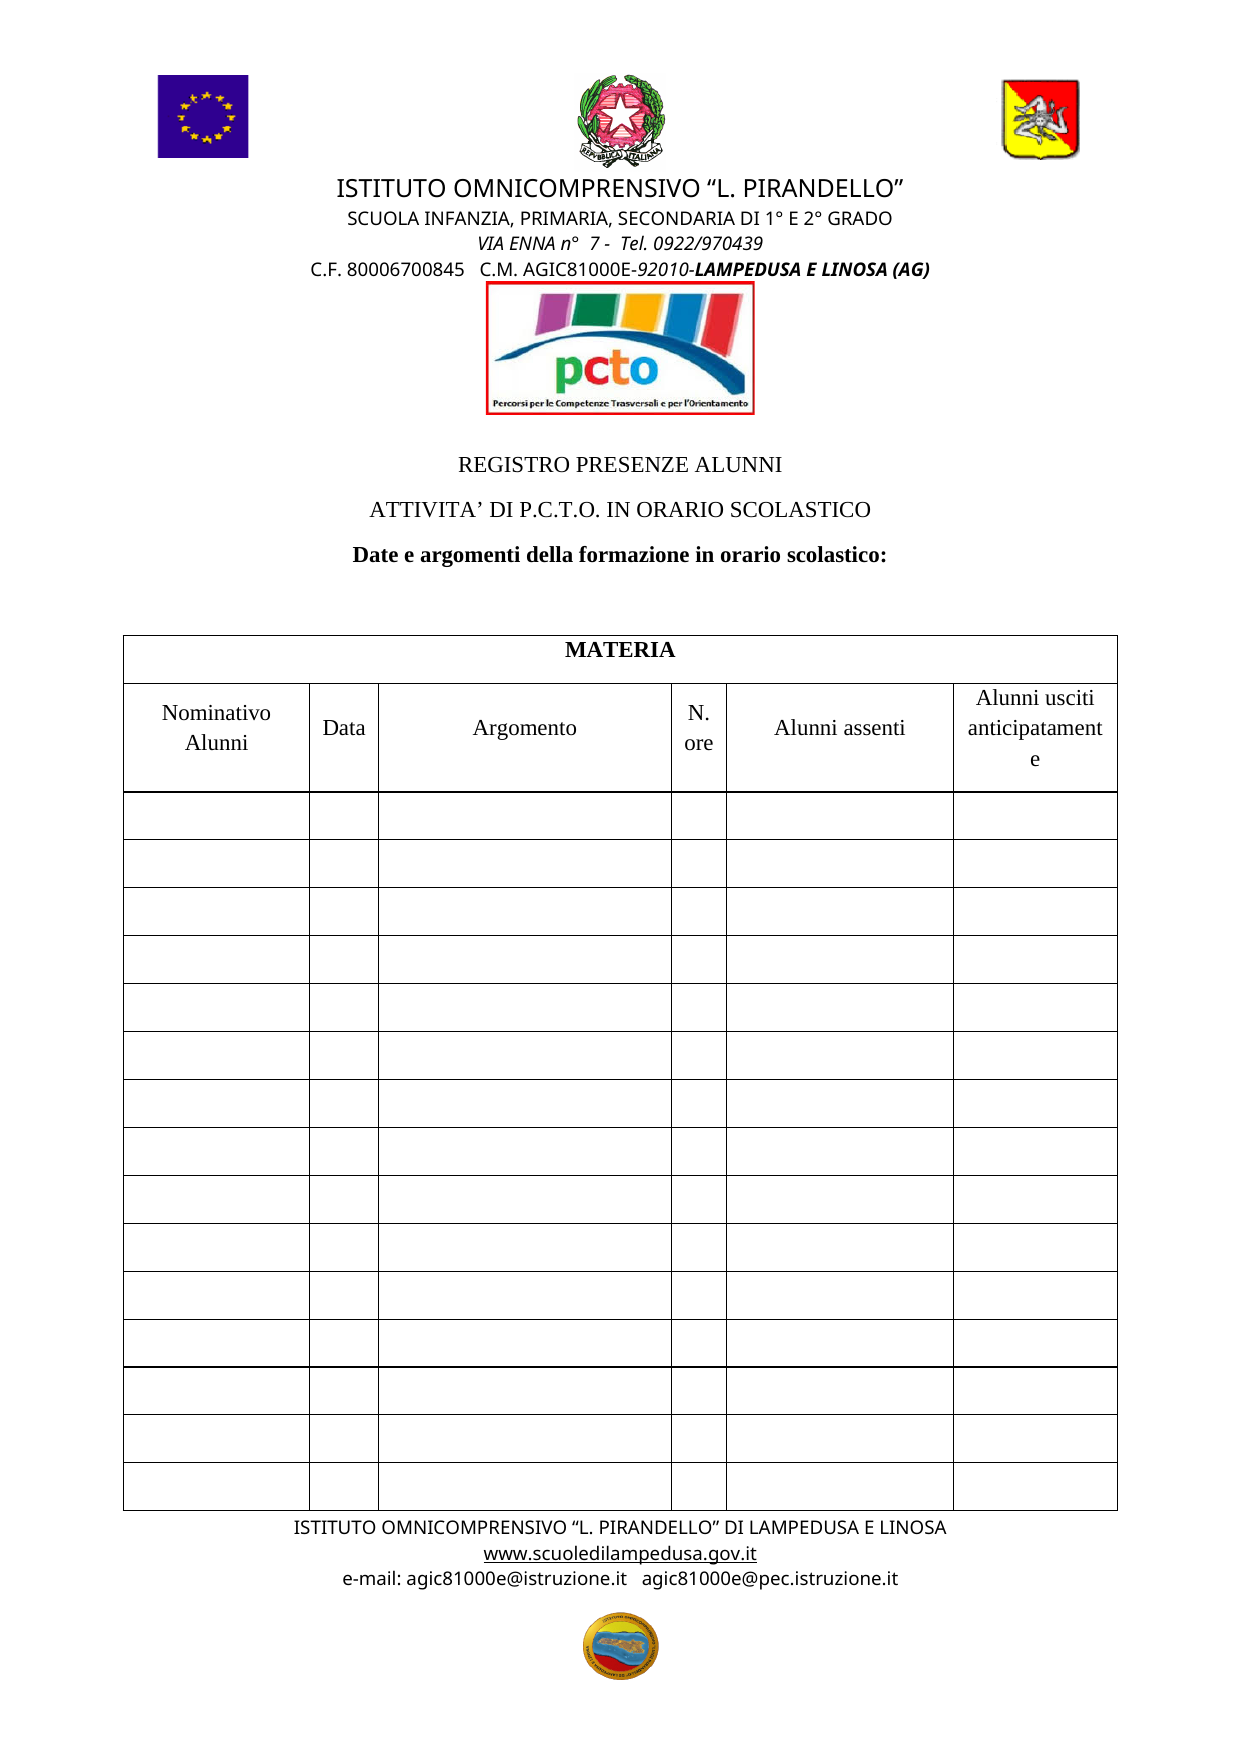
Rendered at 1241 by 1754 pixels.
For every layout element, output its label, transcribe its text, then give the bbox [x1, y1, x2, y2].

table_cell [954, 1176, 1117, 1223]
table_cell [672, 1415, 726, 1462]
table_cell [310, 984, 378, 1031]
table_cell [379, 1415, 671, 1462]
table_cell [954, 1128, 1117, 1175]
table_cell [954, 1272, 1117, 1318]
table_cell [124, 1272, 309, 1318]
table_cell [727, 1032, 953, 1079]
table_cell [727, 1368, 953, 1414]
table_cell [124, 936, 309, 983]
text ATTIVITA’ DI P.C.T.O. IN ORARIO SCOLASTICO [118, 496, 1122, 523]
table_cell [727, 984, 953, 1031]
table_cell [954, 888, 1117, 935]
table_cell [310, 1320, 378, 1366]
table_cell [727, 1080, 953, 1127]
table_cell [954, 984, 1117, 1031]
table_cell [672, 1032, 726, 1079]
table_cell [310, 1224, 378, 1271]
table_cell [954, 1368, 1117, 1414]
table_cell [672, 936, 726, 983]
table_cell [727, 936, 953, 983]
table_cell Nominativo Alunni [124, 684, 309, 791]
table_cell [379, 1080, 671, 1127]
table_cell [727, 840, 953, 887]
table_cell [727, 1176, 953, 1223]
table_cell [310, 793, 378, 839]
table_cell [954, 1224, 1117, 1271]
table_cell [310, 1368, 378, 1414]
table_cell [379, 1463, 671, 1510]
table_cell [727, 1272, 953, 1318]
table_cell [310, 1128, 378, 1175]
table_cell [379, 1320, 671, 1366]
picture [485, 281, 755, 415]
table_cell [672, 1368, 726, 1414]
table_cell [672, 1463, 726, 1510]
table_header MATERIA [124, 636, 1117, 683]
table_cell [379, 1224, 671, 1271]
table_cell [310, 1080, 378, 1127]
table_cell [379, 1368, 671, 1414]
table_cell [672, 1080, 726, 1127]
table_cell [124, 793, 309, 839]
table_cell [954, 1415, 1117, 1462]
table_cell N. ore [672, 684, 726, 791]
table_cell [124, 1128, 309, 1175]
table_cell [124, 1415, 309, 1462]
table_cell Argomento [379, 684, 671, 791]
table_cell [310, 1032, 378, 1079]
table_cell Alunni assenti [727, 684, 953, 791]
table_cell [124, 888, 309, 935]
table_cell [310, 840, 378, 887]
table_cell [379, 984, 671, 1031]
table_cell [727, 793, 953, 839]
table_cell [727, 1320, 953, 1366]
table_cell [954, 1032, 1117, 1079]
table_cell [124, 984, 309, 1031]
table_cell [379, 1272, 671, 1318]
table_cell [124, 1463, 309, 1510]
table_cell [727, 1463, 953, 1510]
table_cell [379, 1176, 671, 1223]
picture [574, 73, 667, 172]
table_cell [954, 793, 1117, 839]
table_cell [672, 888, 726, 935]
text Date e argomenti della formazione in orario scolastico: [118, 541, 1122, 568]
table_cell [124, 1080, 309, 1127]
table_cell [379, 936, 671, 983]
table_cell [124, 1320, 309, 1366]
table_cell [672, 1272, 726, 1318]
table_cell [310, 1176, 378, 1223]
table_cell Data [310, 684, 378, 791]
table_cell [954, 1463, 1117, 1510]
table_cell [310, 936, 378, 983]
table_cell [954, 936, 1117, 983]
table_cell [124, 1224, 309, 1271]
table_cell [379, 793, 671, 839]
table_cell [310, 1463, 378, 1510]
table_cell [124, 1368, 309, 1414]
table_cell [379, 1032, 671, 1079]
table_cell [672, 793, 726, 839]
table_cell [954, 1320, 1117, 1366]
table_cell [727, 888, 953, 935]
table_cell [727, 1415, 953, 1462]
table_cell [379, 1128, 671, 1175]
table_cell [310, 888, 378, 935]
table_cell [310, 1415, 378, 1462]
table_cell [124, 840, 309, 887]
table_cell [727, 1128, 953, 1175]
table_cell [124, 1032, 309, 1079]
table_cell [954, 1080, 1117, 1127]
table_cell [954, 840, 1117, 887]
table_cell [672, 1320, 726, 1366]
table_cell [379, 840, 671, 887]
table_cell [672, 984, 726, 1031]
table_cell [379, 888, 671, 935]
picture [581, 1611, 660, 1681]
table_cell [672, 1224, 726, 1271]
text REGISTRO PRESENZE ALUNNI [118, 451, 1122, 478]
table_cell [672, 1176, 726, 1223]
table_cell [124, 1176, 309, 1223]
table_cell [727, 1224, 953, 1271]
table_cell [310, 1272, 378, 1318]
table_cell [672, 1128, 726, 1175]
table_cell Alunni usciti anticipatamente [954, 684, 1117, 791]
table_cell [672, 840, 726, 887]
